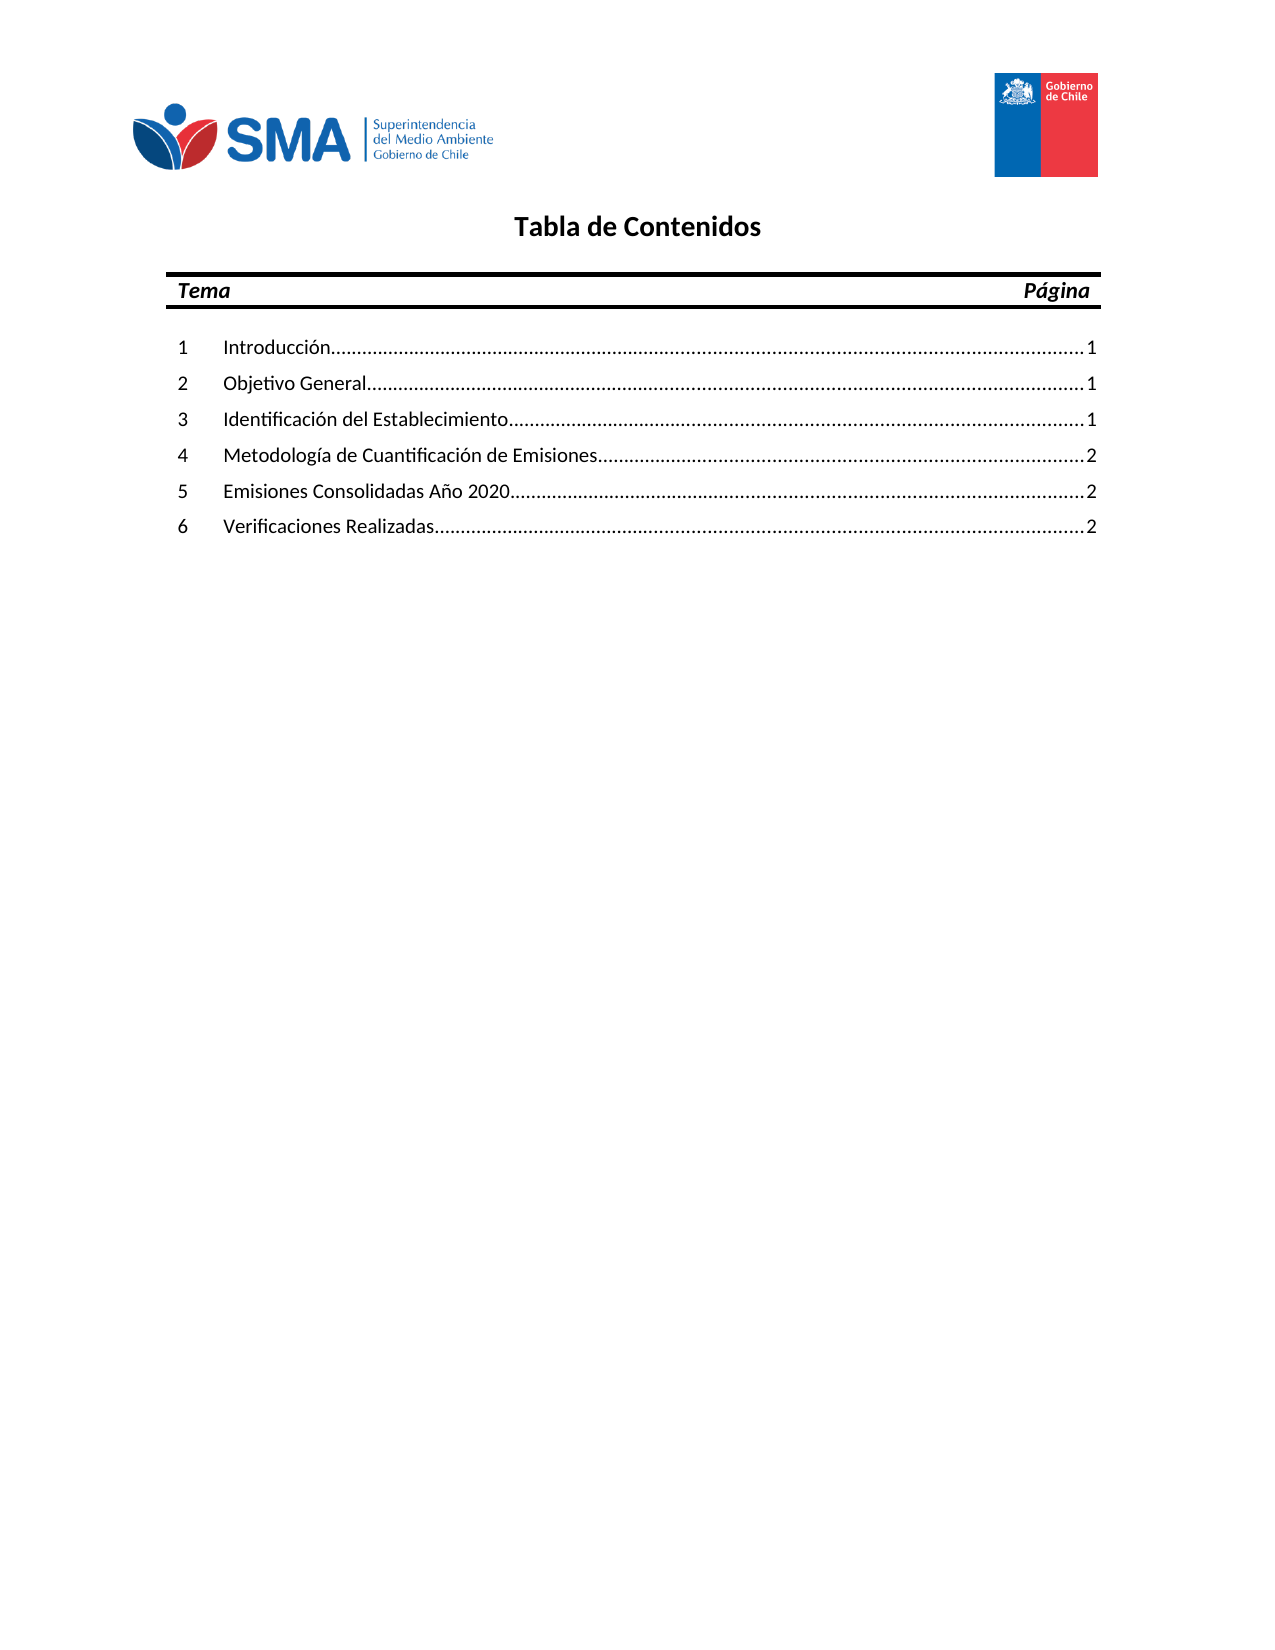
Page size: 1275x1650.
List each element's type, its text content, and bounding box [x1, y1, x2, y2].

text 5 Emisiones Consolidadas Año 2020 2 [177, 478, 1098, 503]
text 4 Metodología de Cuantificación de Emisiones 2 [177, 442, 1098, 467]
text 3 Identificación del Establecimiento 1 [177, 406, 1098, 432]
text 2 Objetivo General 1 [177, 370, 1098, 396]
table_header Tema [166, 277, 633, 304]
text 6 Verificaciones Realizadas 2 [177, 514, 1098, 539]
picture [994, 73, 1098, 177]
text Tabla de Contenidos [177, 208, 1098, 244]
picture [102, 82, 513, 185]
text 1 Introducción 1 [177, 334, 1098, 360]
table_header Página [634, 277, 1101, 304]
